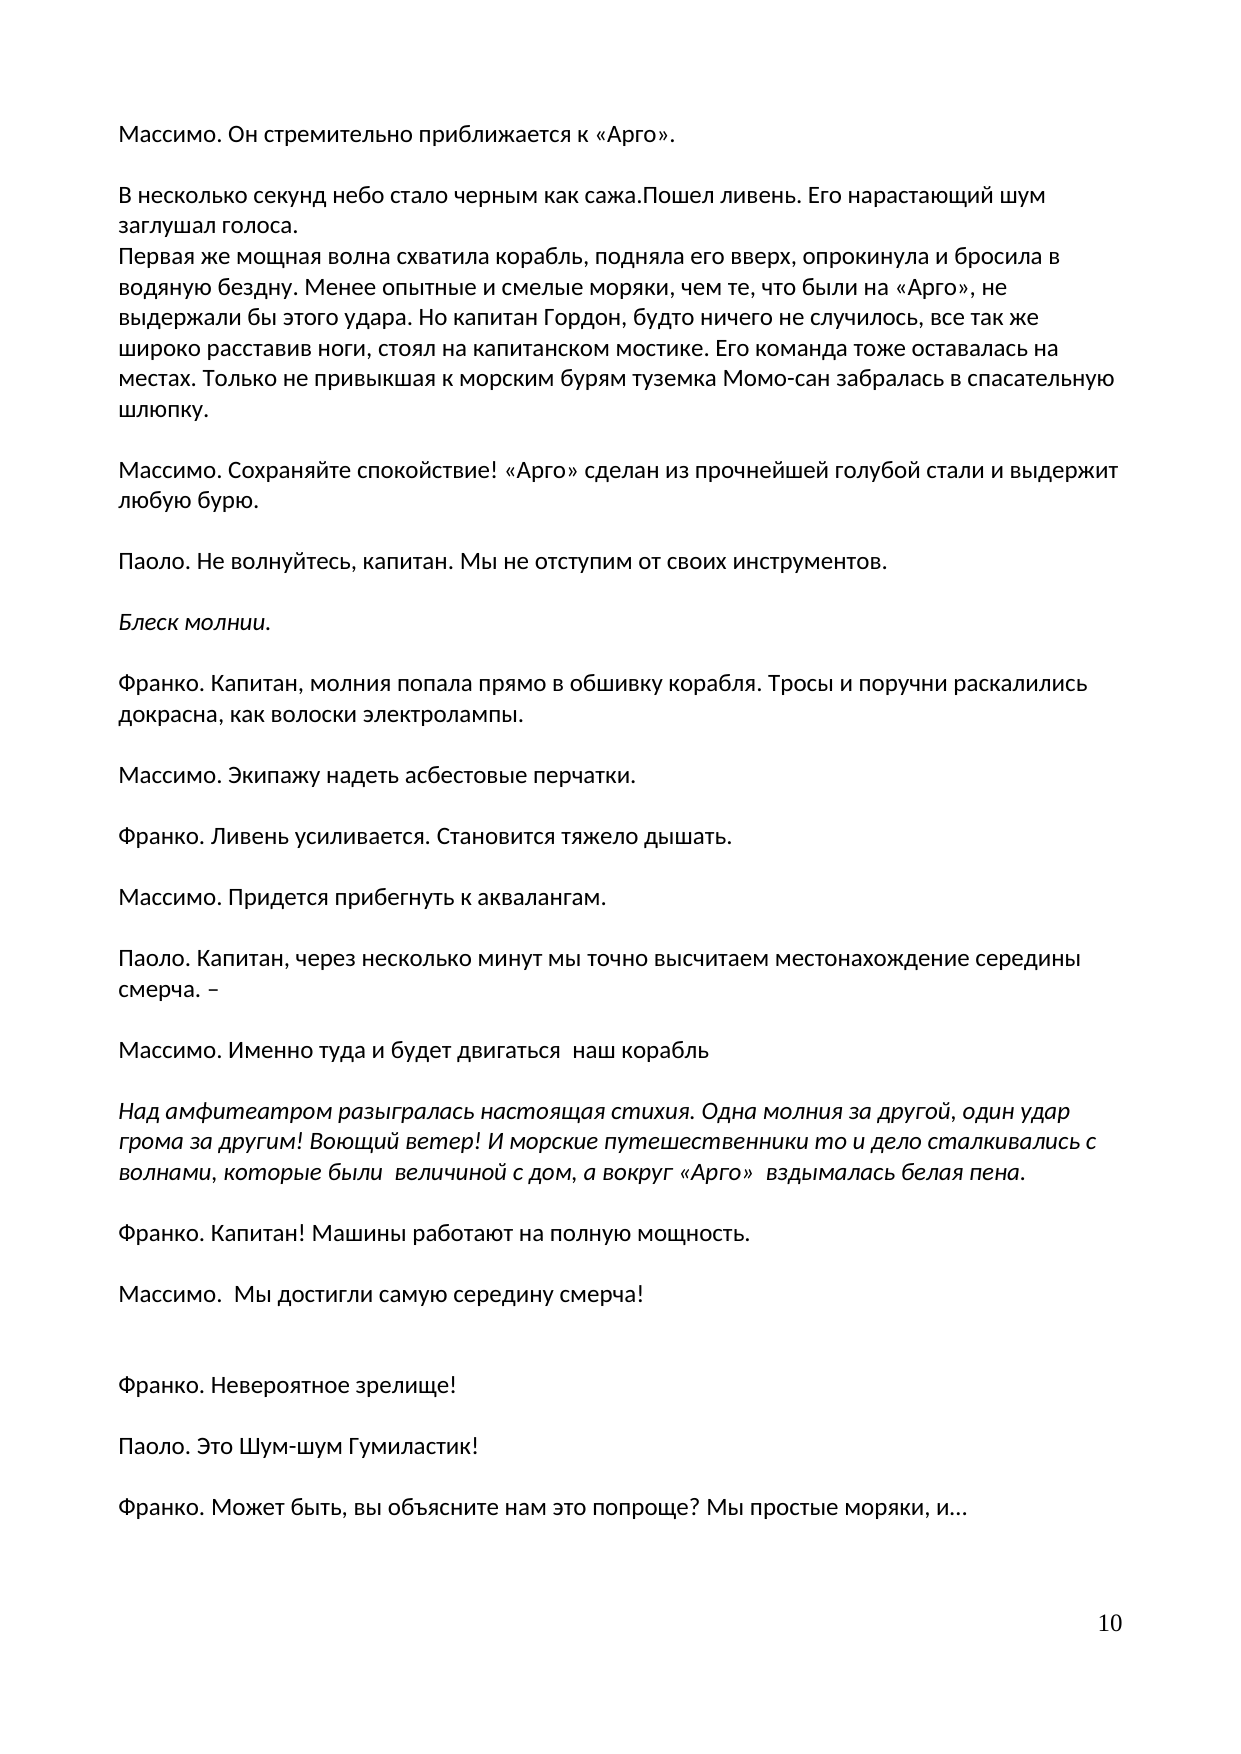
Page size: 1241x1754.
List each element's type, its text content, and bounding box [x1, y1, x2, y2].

text Массимо. Мы достигли самую середину смерча! [118, 1278, 1122, 1308]
text Над амфитеатром разыгралась настоящая стихия. Одна молния за другой, один удар грома за другим! Воющий ветер! И морские путешественники то и дело сталкивались с волнами, которые были величиной с дом, а вокруг «Арго» вздымалась белая пена. [118, 1095, 1122, 1186]
text Паоло. Капитан, через несколько минут мы точно высчитаем местонахождение середины смерча. – [118, 942, 1122, 1003]
text Массимо. Придется прибегнуть к аквалангам. [118, 881, 1122, 912]
text Массимо. Экипажу надеть асбестовые перчатки. [118, 759, 1122, 789]
text Франко. Ливень усиливается. Становится тяжело дышать. [118, 820, 1122, 851]
text Франко. Может быть, вы объясните нам это попроще? Мы простые моряки, и… [118, 1492, 1122, 1522]
text Массимо. Он стремительно приближается к «Арго». [118, 118, 1122, 149]
text Массимо. Сохраняйте спокойствие! «Арго» сделан из прочнейшей голубой стали и выдержит любую бурю. [118, 454, 1122, 515]
text Франко. Капитан! Машины работают на полную мощность. [118, 1217, 1122, 1247]
text В несколько секунд небо стало черным как сажа.Пошел ливень. Его нарастающий шум заглушал голоса. [118, 179, 1122, 240]
text Паоло. Это Шум-шум Гумиластик! [118, 1431, 1122, 1461]
text Франко. Невероятное зрелище! [118, 1369, 1122, 1400]
text Первая же мощная волна схватила корабль, подняла его вверх, опрокинула и бросила в водяную бездну. Менее опытные и смелые моряки, чем те, что были на «Арго», не выдержали бы этого удара. Но капитан Гордон, будто ничего не случилось, все так же широко расставив ноги, стоял на капитанском мостике. Его команда тоже оставалась на местах. Только не привыкшая к морским бурям туземка Момо-сан забралась в спасательную шлюпку. [118, 240, 1122, 423]
text Паоло. Не волнуйтесь, капитан. Мы не отступим от своих инструментов. [118, 545, 1122, 576]
text Блеск молнии. [118, 606, 1122, 637]
text Франко. Капитан, молния попала прямо в обшивку корабля. Тросы и поручни раскалились докрасна, как волоски электролампы. [118, 667, 1122, 728]
text Массимо. Именно туда и будет двигаться наш корабль [118, 1034, 1122, 1064]
